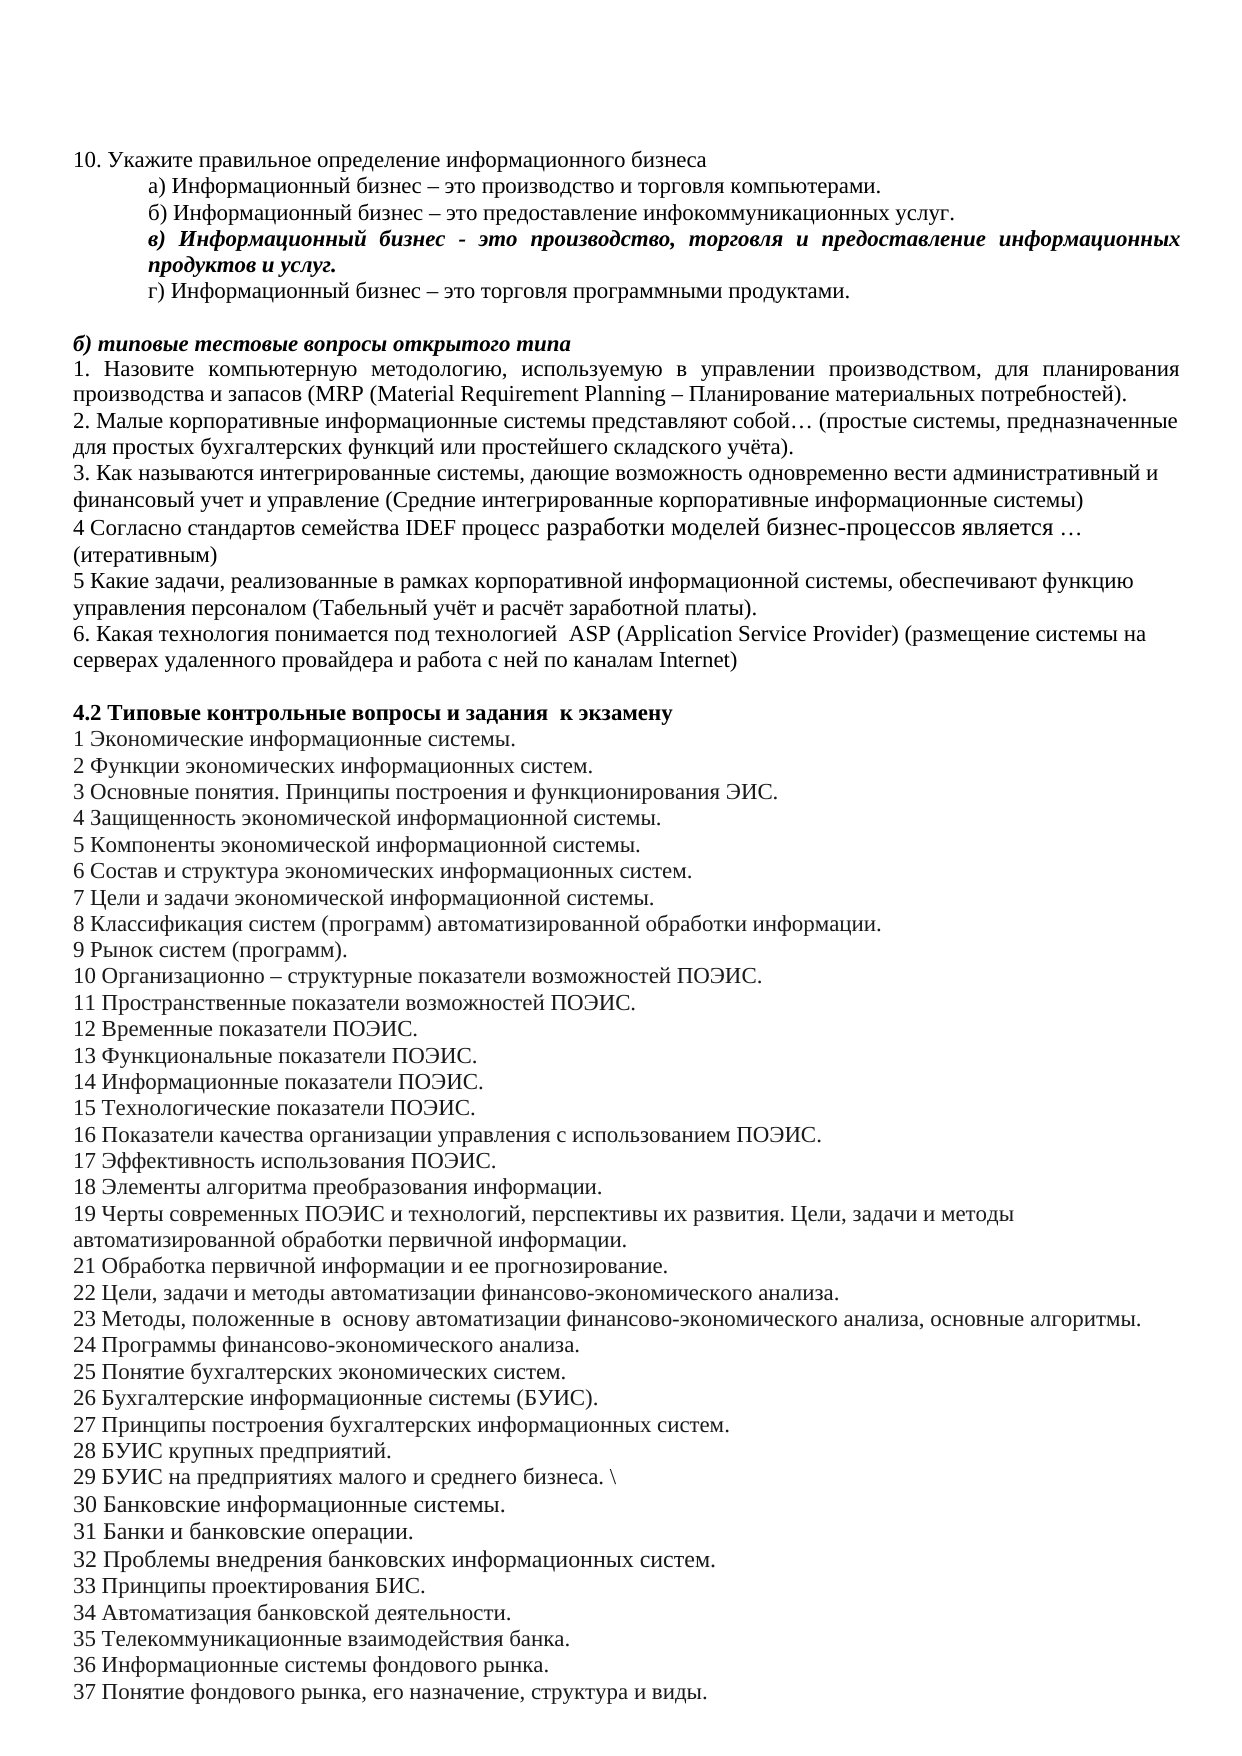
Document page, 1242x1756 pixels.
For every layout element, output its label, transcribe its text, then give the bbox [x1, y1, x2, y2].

text 34 Автоматизация банковской деятельности. [73, 1599, 1181, 1625]
text а) Информационный бизнес – это производство и торговля компьютерами. [148, 172, 1181, 198]
text 23 Методы, положенные в основу автоматизации финансово-экономического анализа, основные алгоритмы. [73, 1305, 1181, 1332]
text 8 Классификация систем (программ) автоматизированной обработки информации. [73, 910, 1181, 936]
text 33 Принципы проектирования БИС. [73, 1572, 1181, 1599]
text 28 БУИС крупных предприятий. [73, 1437, 1181, 1463]
text 11 Пространственные показатели возможностей ПОЭИС. [73, 989, 1181, 1015]
text 31 Банки и банковские операции. [73, 1517, 1181, 1545]
text 2 Функции экономических информационных систем. [73, 752, 1181, 778]
text г) Информационный бизнес – это торговля программными продуктами. [148, 278, 1181, 304]
text 12 Временные показатели ПОЭИС. [73, 1015, 1181, 1042]
text 30 Банковские информационные системы. [73, 1490, 1181, 1517]
text 6. Какая технология понимается под технологией ASP (Application Service Provider) (размещение системы на серверах удаленного провайдера и работа с ней по каналам Internet) [73, 620, 1181, 673]
text 14 Информационные показатели ПОЭИС. [73, 1068, 1181, 1094]
text 13 Функциональные показатели ПОЭИС. [73, 1042, 1181, 1068]
text 3 Основные понятия. Принципы построения и функционирования ЭИС. [73, 778, 1181, 804]
text 1 Экономические информационные системы. [73, 725, 1181, 752]
text б) Информационный бизнес – это предоставление инфокоммуникационных услуг. [148, 198, 1181, 225]
text 9 Рынок систем (программ). [73, 936, 1181, 963]
text 27 Принципы построения бухгалтерских информационных систем. [73, 1411, 1181, 1437]
text 17 Эффективность использования ПОЭИС. [73, 1147, 1181, 1173]
text 21 Обработка первичной информации и ее прогнозирование. [73, 1252, 1181, 1279]
text 5 Какие задачи, реализованные в рамках корпоративной информационной системы, обеспечивают функцию управления персоналом (Табельный учёт и расчёт заработной платы). [73, 567, 1181, 620]
text 26 Бухгалтерские информационные системы (БУИС). [73, 1384, 1181, 1411]
text 15 Технологические показатели ПОЭИС. [73, 1094, 1181, 1121]
text в) Информационный бизнес - это производство, торговля и предоставление информационных продуктов и услуг. [148, 225, 1181, 278]
text 6 Состав и структура экономических информационных систем. [73, 857, 1181, 883]
text 24 Программы финансово-экономического анализа. [73, 1332, 1181, 1358]
text 2. Малые корпоративные информационные системы представляют собой… (простые системы, предназначенные для простых бухгалтерских функций или простейшего складского учёта). [73, 407, 1181, 459]
text 18 Элементы алгоритма преобразования информации. [73, 1173, 1181, 1200]
text 4 Согласно стандартов семейства IDEF процесс разработки моделей бизнес-процессов является … (итеративным) [73, 512, 1181, 567]
text 35 Телекоммуникационные взаимодействия банка. [73, 1625, 1181, 1652]
text 32 Проблемы внедрения банковских информационных систем. [73, 1545, 1181, 1572]
text 10 Организационно – структурные показатели возможностей ПОЭИС. [73, 963, 1181, 989]
text 10. Укажите правильное определение информационного бизнеса [73, 146, 1181, 172]
text 19 Черты современных ПОЭИС и технологий, перспективы их развития. Цели, задачи и методы автоматизированной обработки первичной информации. [73, 1200, 1181, 1252]
text 37 Понятие фондового рынка, его назначение, структура и виды. [73, 1678, 1181, 1704]
text 7 Цели и задачи экономической информационной системы. [73, 883, 1181, 910]
text 3. Как называются интегрированные системы, дающие возможность одновременно вести административный и финансовый учет и управление (Средние интегрированные корпоративные информационные системы) [73, 459, 1181, 512]
text 36 Информационные системы фондового рынка. [73, 1652, 1181, 1678]
text 5 Компоненты экономической информационной системы. [73, 831, 1181, 857]
text 4 Защищенность экономической информационной системы. [73, 804, 1181, 831]
text 16 Показатели качества организации управления с использованием ПОЭИС. [73, 1121, 1181, 1147]
text 22 Цели, задачи и методы автоматизации финансово-экономического анализа. [73, 1279, 1181, 1305]
text 25 Понятие бухгалтерских экономических систем. [73, 1358, 1181, 1384]
text 4.2 Типовые контрольные вопросы и задания к экзамену [73, 673, 1181, 725]
text 29 БУИС на предприятиях малого и среднего бизнеса. \ [73, 1463, 1181, 1490]
text 1. Назовите компьютерную методологию, используемую в управлении производством, для планирования производства и запасов (MRР (Mаtеriаl Rеquirеmеnt Рlаnning – Планирование материальных потребностей). [73, 357, 1181, 407]
text б) типовые тестовые вопросы открытого типа [73, 330, 1181, 357]
